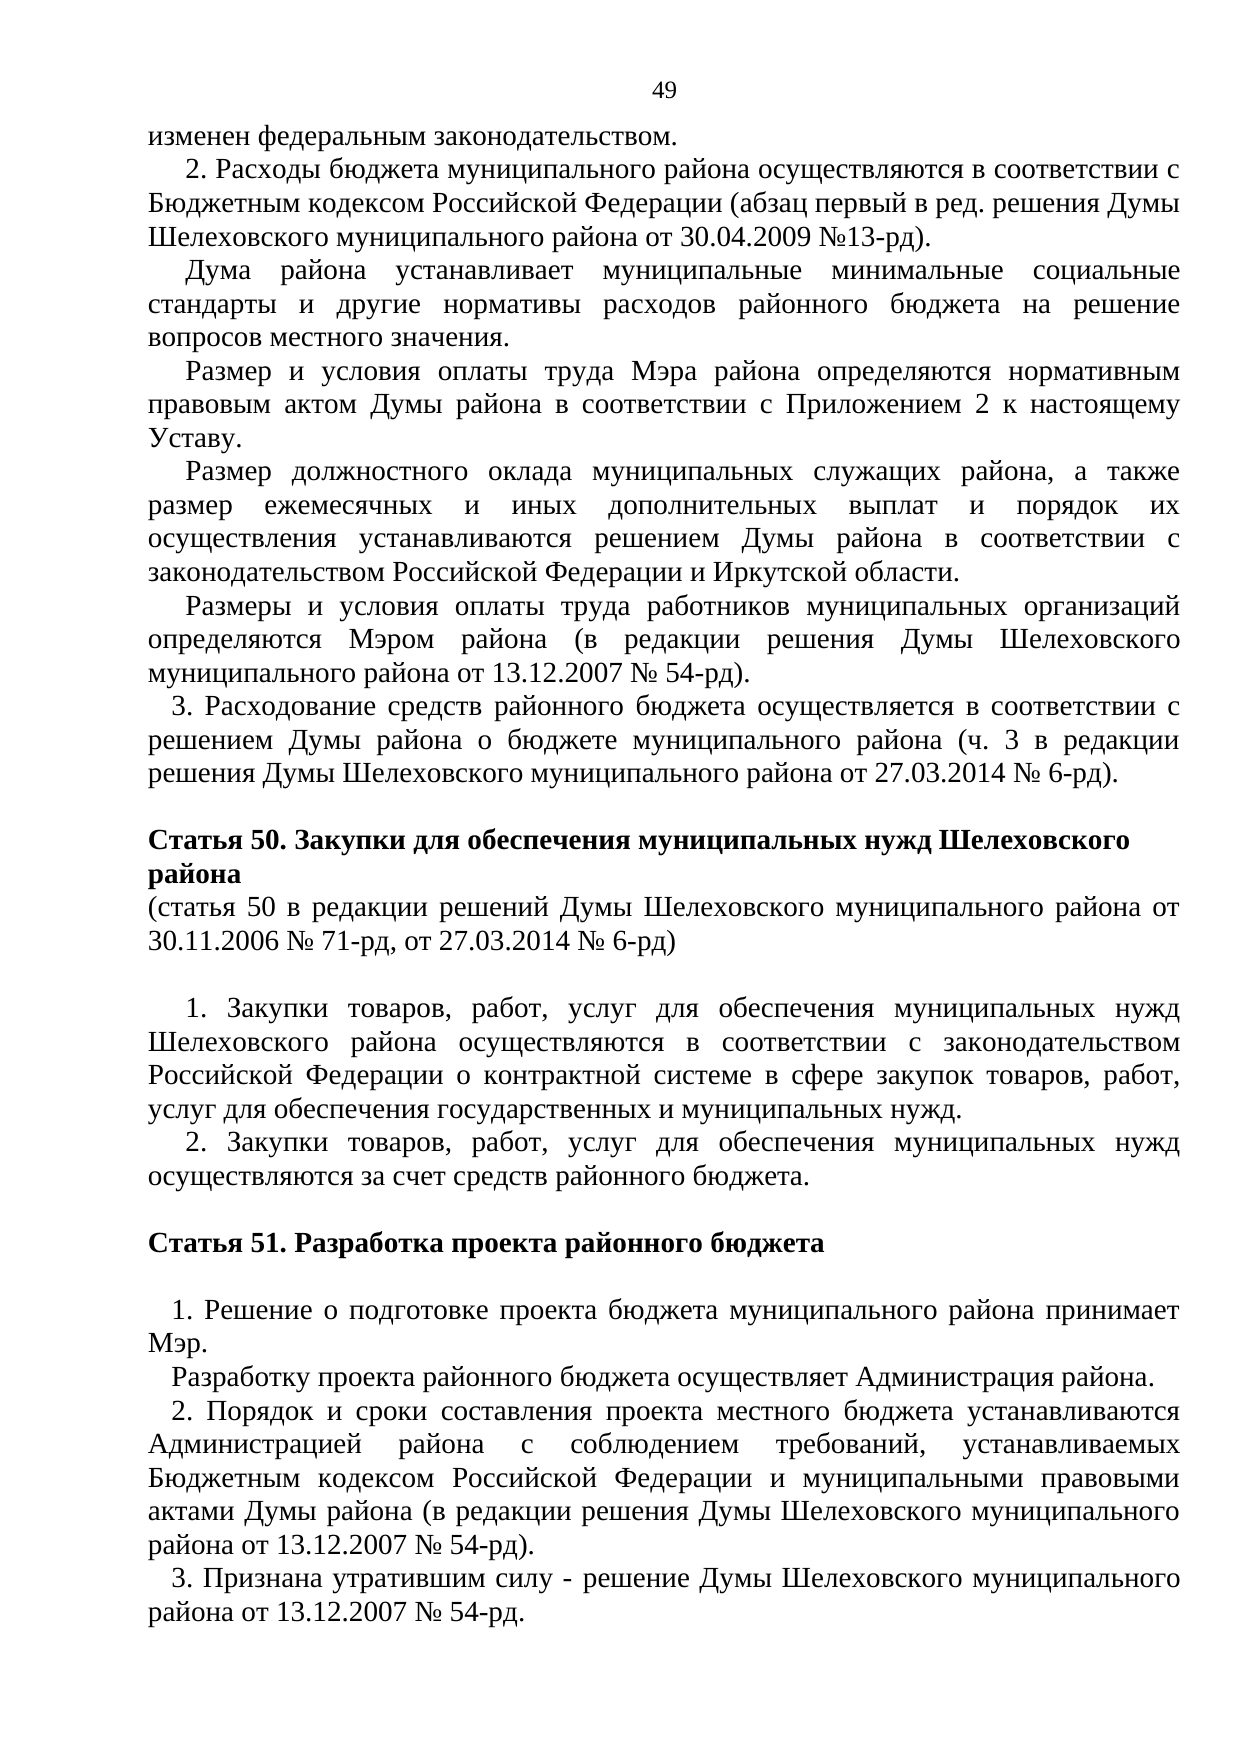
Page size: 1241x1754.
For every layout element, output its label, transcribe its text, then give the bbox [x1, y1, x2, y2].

subtitle Статья 50. Закупки для обеспечения муниципальных нужд Шелеховского района [148, 822, 1181, 889]
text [148, 118, 1181, 152]
text 1. Закупки товаров, работ, услуг для обеспечения муниципальных нужд Шелеховского района осуществляются в соответствии с законодательством Российской Федерации о контрактной системе в сфере закупок товаров, работ, услуг для обеспечения государственных и муниципальных нужд. [148, 990, 1181, 1124]
text 1. Решение о подготовке проекта бюджета муниципального района принимает Мэр. [148, 1292, 1181, 1359]
text Размер должностного оклада муниципальных служащих района, а также размер ежемесячных и иных дополнительных выплат и порядок их осуществления устанавливаются решением Думы района в соответствии с законодательством Российской Федерации и Иркутской области. [148, 453, 1181, 588]
text 2. Закупки товаров, работ, услуг для обеспечения муниципальных нужд осуществляются за счет средств районного бюджета. [148, 1124, 1181, 1191]
subtitle Статья 51. Разработка проекта районного бюджета [148, 1225, 1181, 1258]
text 2. Расходы бюджета муниципального района осуществляются в соответствии с Бюджетным кодексом Российской Федерации (абзац первый в ред. решения Думы Шелеховского муниципального района от 30.04.2009 №13-рд). [148, 152, 1181, 252]
text 3. Признана утратившим силу - решение Думы Шелеховского муниципального района от 13.12.2007 № 54-рд. [148, 1560, 1181, 1627]
text 2. Порядок и сроки составления проекта местного бюджета устанавливаются Администрацией района с соблюдением требований, устанавливаемых Бюджетным кодексом Российской Федерации и муниципальными правовыми актами Думы района (в редакции решения Думы Шелеховского муниципального района от 13.12.2007 № 54-рд). [148, 1393, 1181, 1560]
text Размер и условия оплаты труда Мэра района определяются нормативным правовым актом Думы района в соответствии с Приложением 2 к настоящему Уставу. [148, 353, 1181, 453]
text 3. Расходование средств районного бюджета осуществляется в соответствии с решением Думы района о бюджете муниципального района (ч. 3 в редакции решения Думы Шелеховского муниципального района от 27.03.2014 № 6-рд). [148, 688, 1181, 789]
text (статья 50 в редакции решений Думы Шелеховского муниципального района от 30.11.2006 № 71-рд, от 27.03.2014 № 6-рд) [148, 889, 1181, 957]
text Размеры и условия оплаты труда работников муниципальных организаций определяются Мэром района (в редакции решения Думы Шелеховского муниципального района от 13.12.2007 № 54-рд). [148, 588, 1181, 688]
text Дума района устанавливает муниципальные минимальные социальные стандарты и другие нормативы расходов районного бюджета на решение вопросов местного значения. [148, 252, 1181, 353]
text Разработку проекта районного бюджета осуществляет Администрация района. [148, 1359, 1181, 1393]
